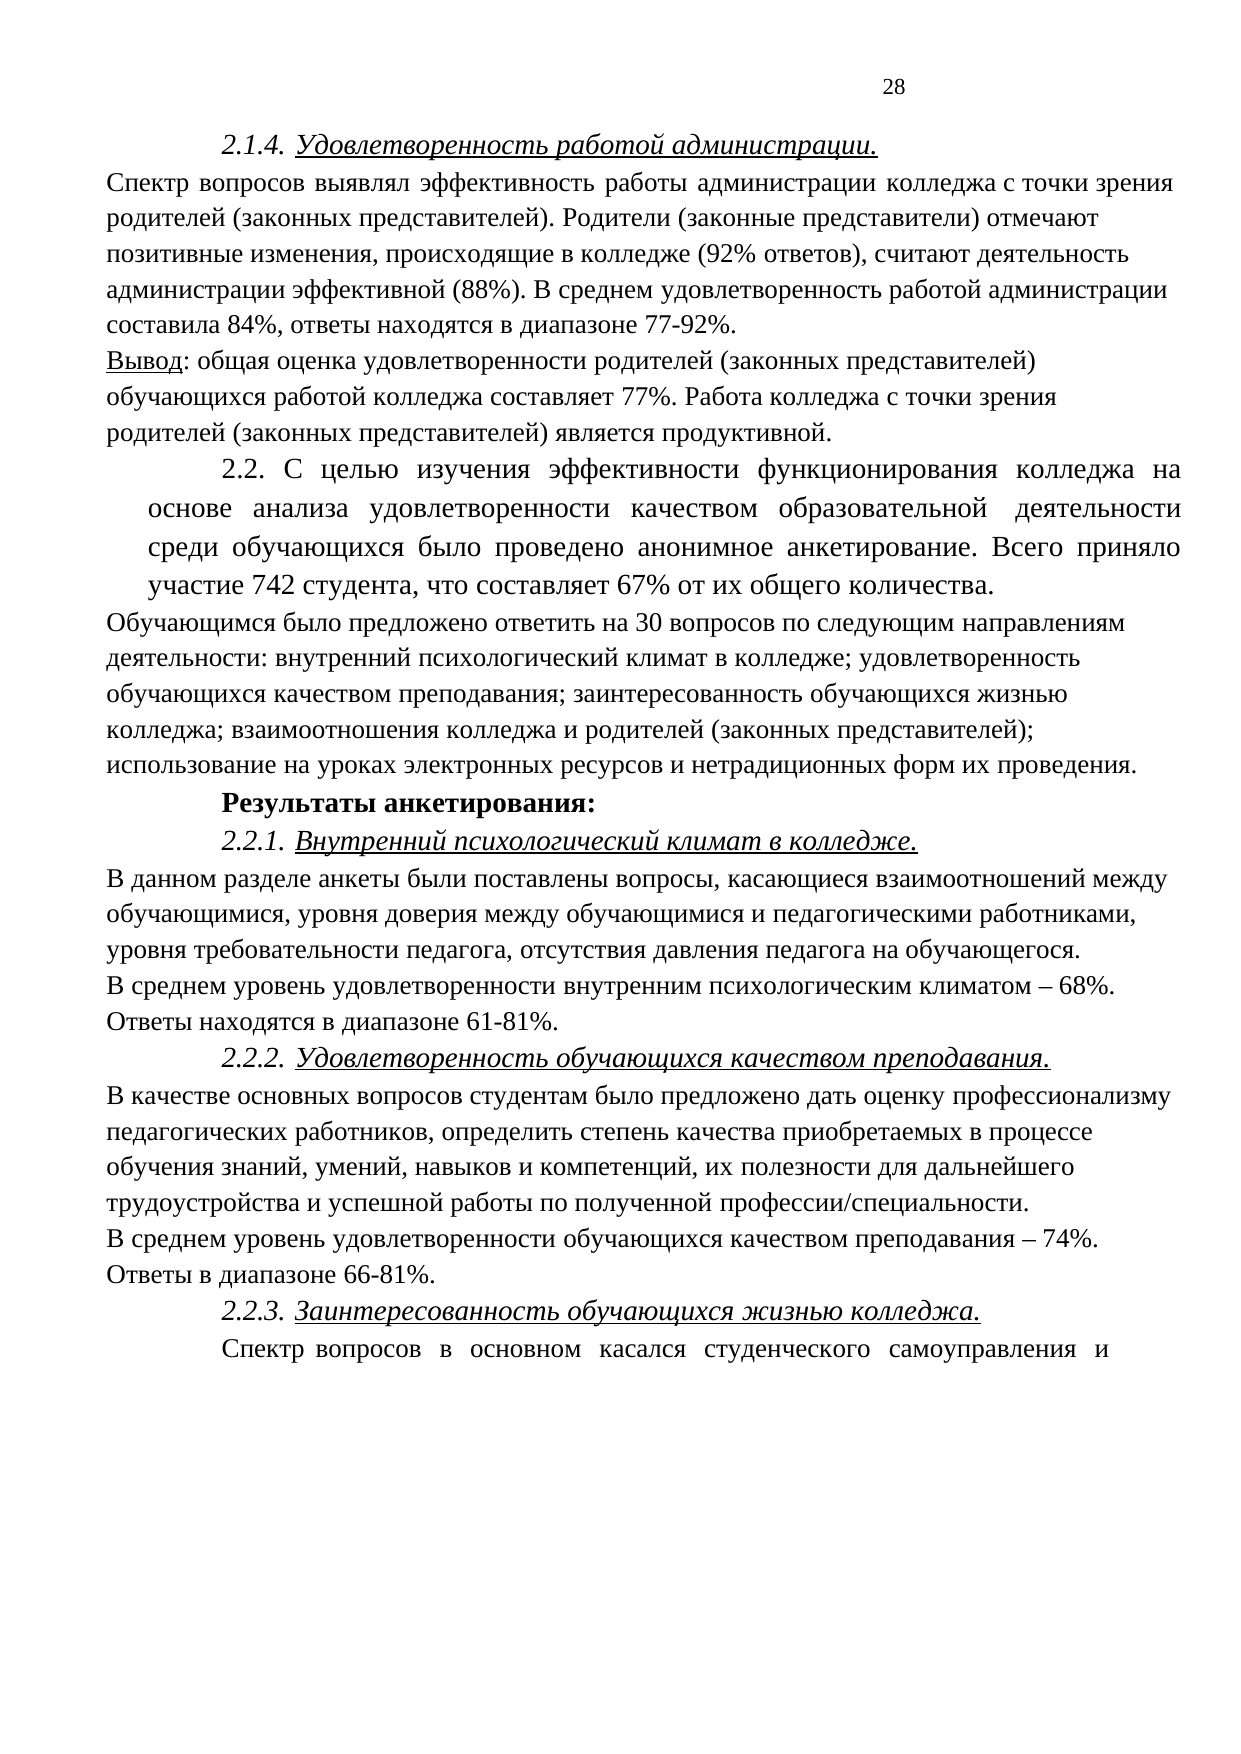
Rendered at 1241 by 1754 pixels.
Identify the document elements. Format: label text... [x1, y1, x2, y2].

text В качестве основных вопросов студентам было предложено дать оценку профессионализму педагогических работников, определить степень качества приобретаемых в процессе обучения знаний, умений, навыков и компетенций, их полезности для дальнейшего трудоустройства и успешной работы по полученной профессии/специальности. [106, 1079, 1182, 1217]
text Спектр вопросов выявлял эффективность работы администрации колледжа с точки зрения родителей (законных представителей). Родители (законные представители) отмечают позитивные изменения, происходящие в колледже (92% ответов), считают деятельность администрации эффективной (88%). В среднем удовлетворенность работой администрации составила 84%, ответы находятся в диапазоне 77-92%. [106, 166, 1181, 340]
list Заинтересованность обучающихся жизнью колледжа. [221, 1293, 1194, 1327]
list Удовлетворенность работой администрации. [221, 127, 1194, 161]
list Внутренний психологический климат в колледже. [221, 823, 1194, 857]
text В данном разделе анкеты были поставлены вопросы, касающиеся взаимоотношений между обучающимися, уровня доверия между обучающимися и педагогическими работниками, уровня требовательности педагога, отсутствия давления педагога на обучающегося. [106, 862, 1182, 964]
list С целью изучения эффективности функционирования колледжа на основе анализа удовлетворенности качеством образовательной деятельности среди обучающихся было проведено анонимное анкетирование. Всего приняло участие 742 студента, что составляет 67% от их общего количества. [148, 452, 1181, 601]
subtitle Результаты анкетирования: [221, 785, 1194, 818]
text В среднем уровень удовлетворенности обучающихся качеством преподавания – 74%. Ответы в диапазоне 66-81%. [106, 1222, 1181, 1289]
text Спектр вопросов в основном касался студенческого самоуправления и [221, 1332, 1194, 1363]
text В среднем уровень удовлетворенности внутренним психологическим климатом – 68%. Ответы находятся в диапазоне 61-81%. [106, 969, 1181, 1036]
text Обучающимся было предложено ответить на 30 вопросов по следующим направлениям деятельности: внутренний психологический климат в колледже; удовлетворенность обучающихся качеством преподавания; заинтересованность обучающихся жизнью колледжа; взаимоотношения колледжа и родителей (законных представителей); использование на уроках электронных ресурсов и нетрадиционных форм их проведения. [106, 606, 1181, 780]
list Удовлетворенность обучающихся качеством преподавания. [221, 1040, 1194, 1074]
text Вывод: общая оценка удовлетворенности родителей (законных представителей) обучающихся работой колледжа составляет 77%. Работа колледжа с точки зрения родителей (законных представителей) является продуктивной. [106, 344, 1181, 447]
